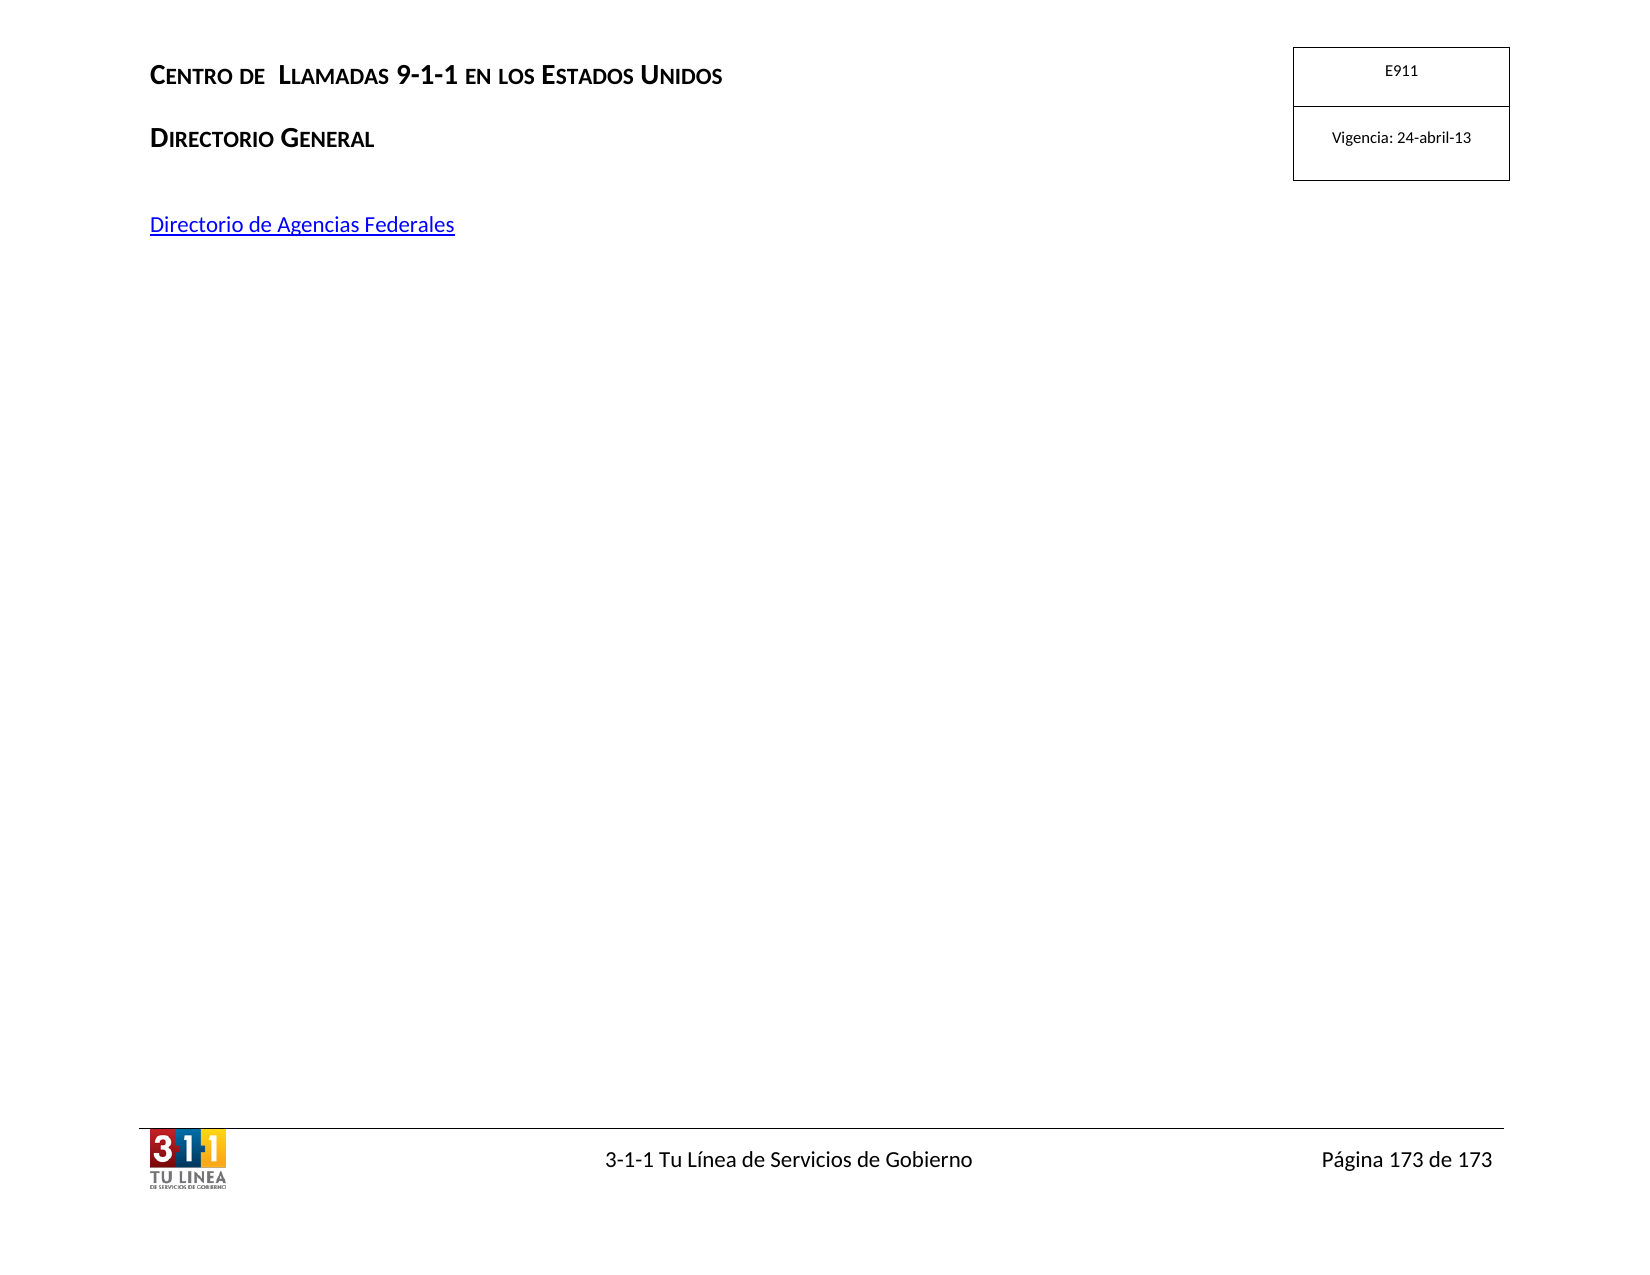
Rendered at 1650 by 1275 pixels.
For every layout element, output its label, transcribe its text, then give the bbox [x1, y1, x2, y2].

text Directorio de Agencias Federales [150, 210, 1500, 238]
picture [150, 1129, 226, 1189]
